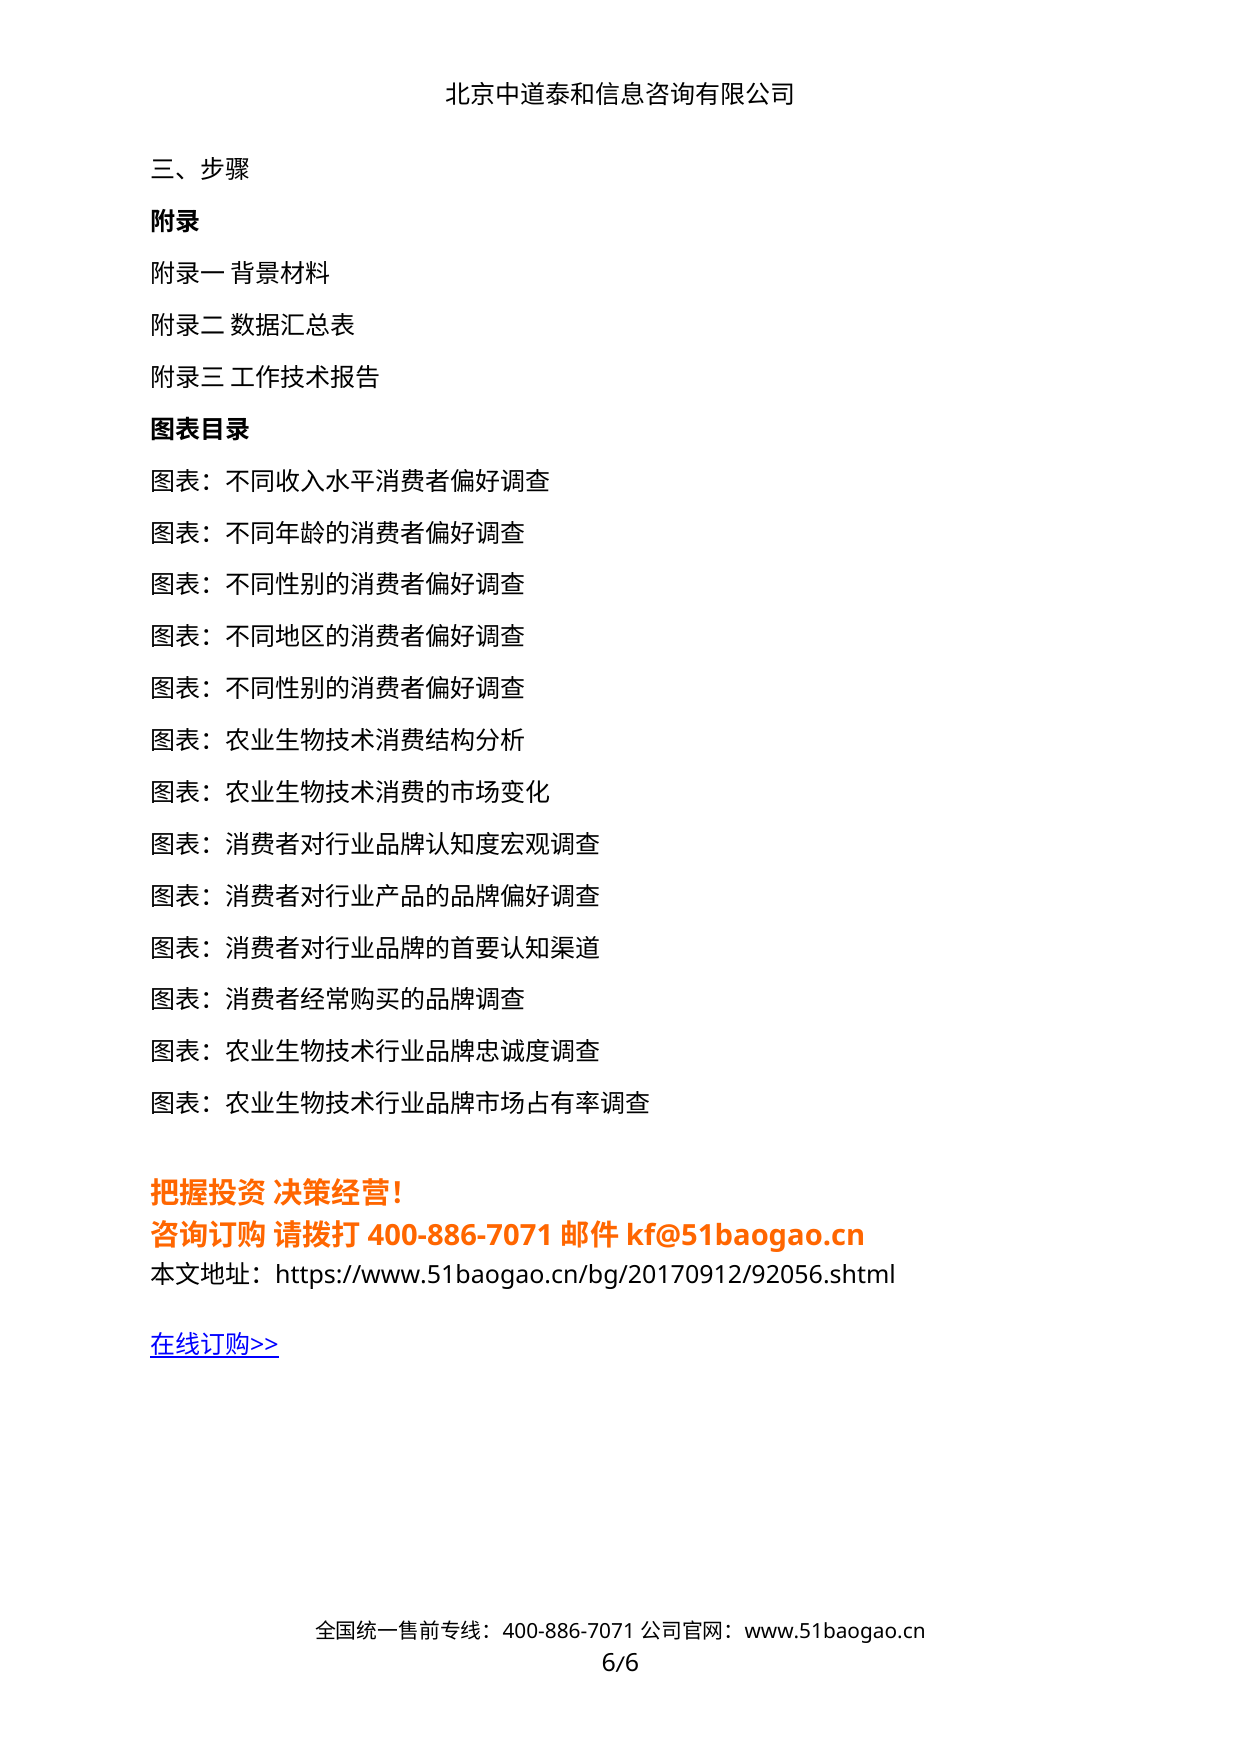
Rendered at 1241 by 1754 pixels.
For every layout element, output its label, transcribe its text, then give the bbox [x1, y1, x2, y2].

text 图表：农业生物技术行业品牌市场占有率调查 [150, 1084, 1090, 1120]
text 图表：农业生物技术消费的市场变化 [150, 772, 1090, 809]
text 三、步骤 [150, 150, 1090, 186]
text 附录一 背景材料 [150, 254, 1090, 290]
text 图表：农业生物技术消费结构分析 [150, 721, 1090, 757]
text 附录二 数据汇总表 [150, 306, 1090, 342]
text 在线订购>> [150, 1291, 1090, 1361]
text 图表：不同年龄的消费者偏好调查 [150, 513, 1090, 549]
text 图表：不同性别的消费者偏好调查 [150, 565, 1090, 601]
text 附录 [150, 202, 1090, 238]
text 图表：消费者对行业品牌的首要认知渠道 [150, 928, 1090, 964]
text 图表：消费者经常购买的品牌调查 [150, 980, 1090, 1016]
text 图表：不同地区的消费者偏好调查 [150, 617, 1090, 653]
text 图表：不同收入水平消费者偏好调查 [150, 461, 1090, 497]
text 附录三 工作技术报告 [150, 357, 1090, 394]
text 图表目录 [150, 409, 1090, 446]
text 把握投资 决策经营！咨询订购 请拨打 400-886-7071 邮件 kf@51baogao.cn本文地址：https://www.51baogao.cn/bg/20170912/92056.shtml [150, 1136, 1090, 1291]
text 图表：农业生物技术行业品牌忠诚度调查 [150, 1032, 1090, 1068]
text 图表：消费者对行业产品的品牌偏好调查 [150, 876, 1090, 912]
text 图表：不同性别的消费者偏好调查 [150, 669, 1090, 705]
text 图表：消费者对行业品牌认知度宏观调查 [150, 824, 1090, 861]
